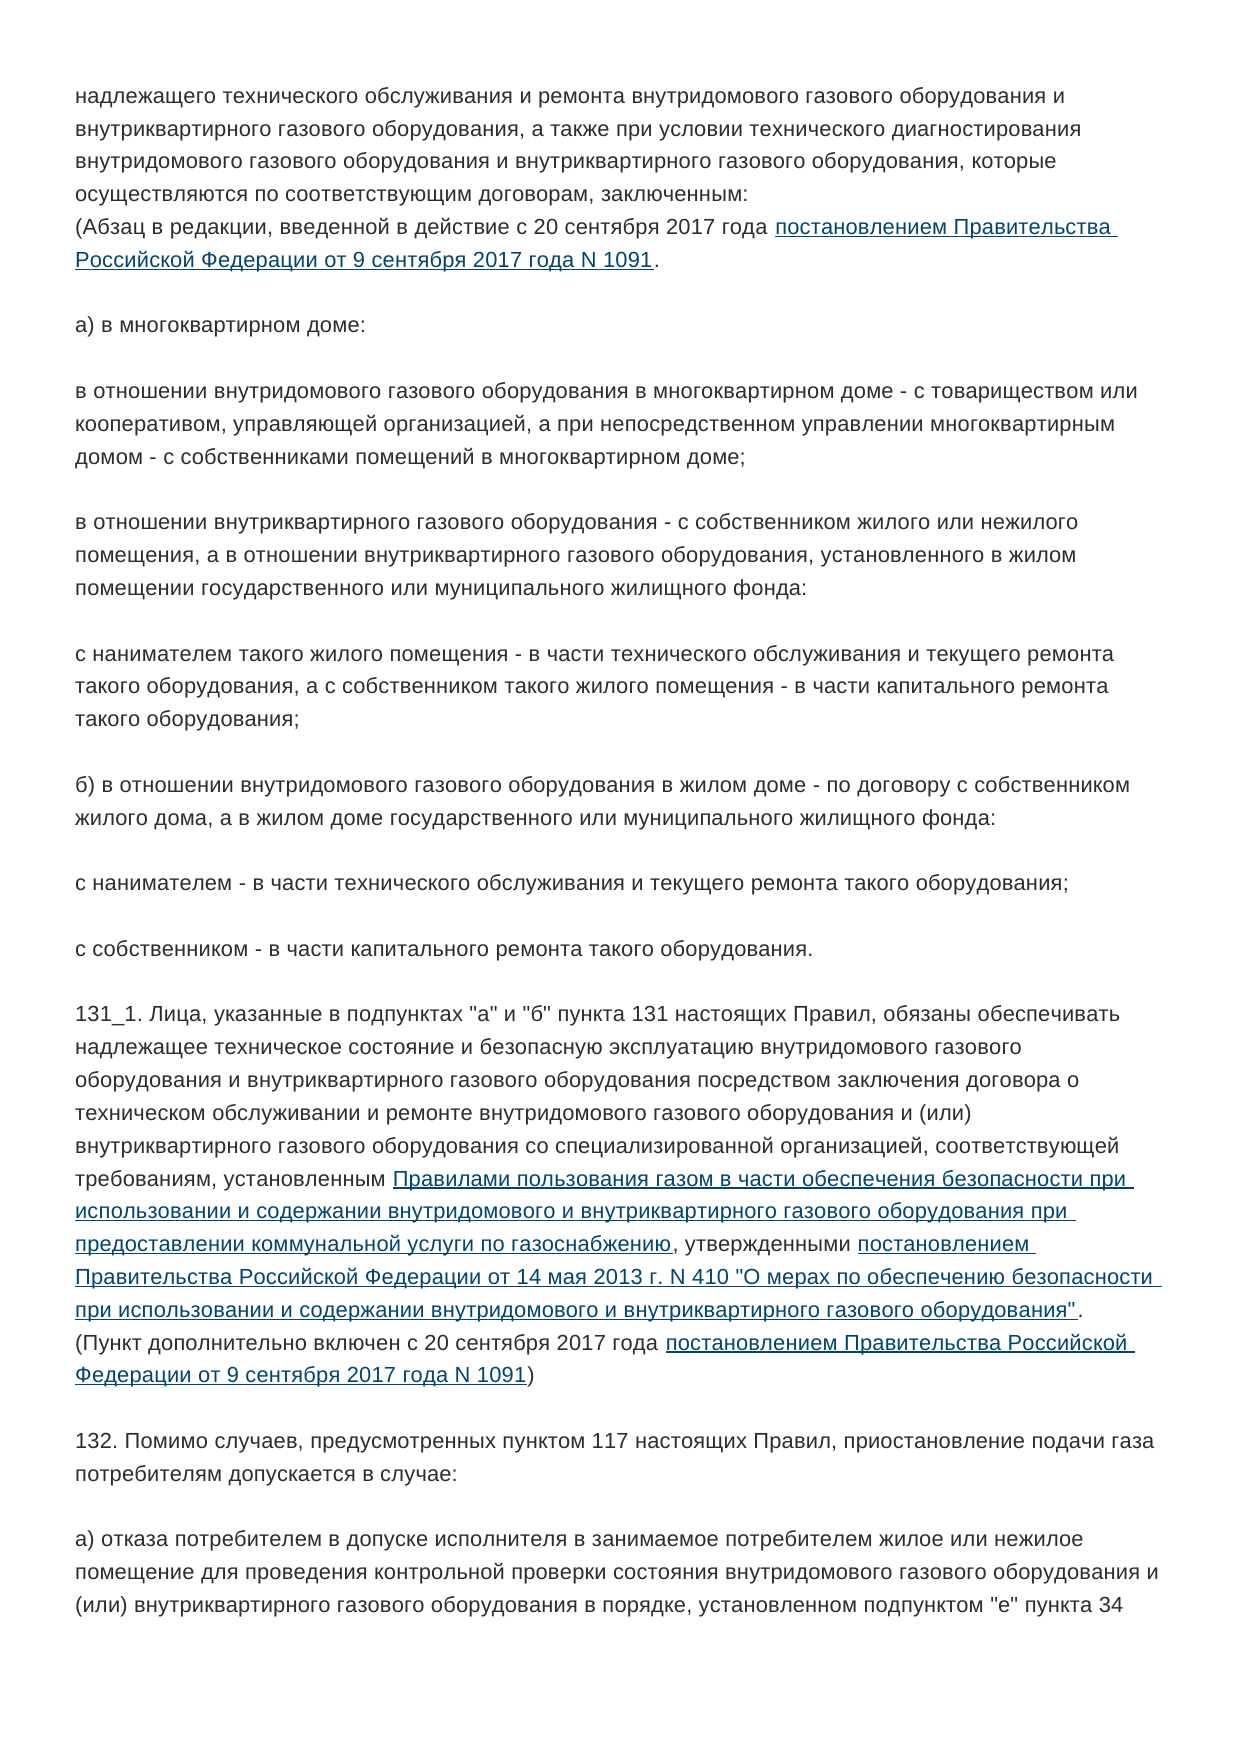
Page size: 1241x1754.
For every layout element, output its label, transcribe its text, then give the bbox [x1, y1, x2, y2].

text б) в отношении внутридомового газового оборудования в жилом доме - по договору с собственником жилого дома, а в жилом доме государственного или муниципального жилищного фонда: с нанимателем - в части технического обслуживания и текущего ремонта такого оборудования; с собственником - в части капитального ремонта такого оборудования. [75, 764, 1165, 994]
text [75, 1519, 1165, 1617]
text 132. Помимо случаев, предусмотренных пунктом 117 настоящих Правил, приостановление подачи газа потребителям допускается в случае: [75, 1420, 1165, 1519]
text 131_1. Лица, указанные в подпунктах "а" и "б" пункта 131 настоящих Правил, обязаны обеспечивать надлежащее техническое состояние и безопасную эксплуатацию внутридомового газового оборудования и внутриквартирного газового оборудования посредством заключения договора о техническом обслуживании и ремонте внутридомового газового оборудования и (или) внутриквартирного газового оборудования со специализированной организацией, соответствующей требованиям, установленным Правилами пользования газом в части обеспечения безопасности при использовании и содержании внутридомового и внутриквартирного газового оборудования при предоставлении коммунальной услуги по газоснабжению, утвержденными постановлением Правительства Российской Федерации от 14 мая 2013 г. N 410 "О мерах по обеспечению безопасности при использовании и содержании внутридомового и внутриквартирного газового оборудования". (Пункт дополнительно включен с 20 сентября 2017 года постановлением Правительства Российской Федерации от 9 сентября 2017 года N 1091) [75, 994, 1165, 1420]
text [75, 75, 1165, 305]
text а) в многоквартирном доме: в отношении внутридомового газового оборудования в многоквартирном доме - с товариществом или кооперативом, управляющей организацией, а при непосредственном управлении многоквартирным домом - с собственниками помещений в многоквартирном доме; в отношении внутриквартирного газового оборудования - с собственником жилого или нежилого помещения, а в отношении внутриквартирного газового оборудования, установленного в жилом помещении государственного или муниципального жилищного фонда: с нанимателем такого жилого помещения - в части технического обслуживания и текущего ремонта такого оборудования, а с собственником такого жилого помещения - в части капитального ремонта такого оборудования; [75, 305, 1165, 764]
